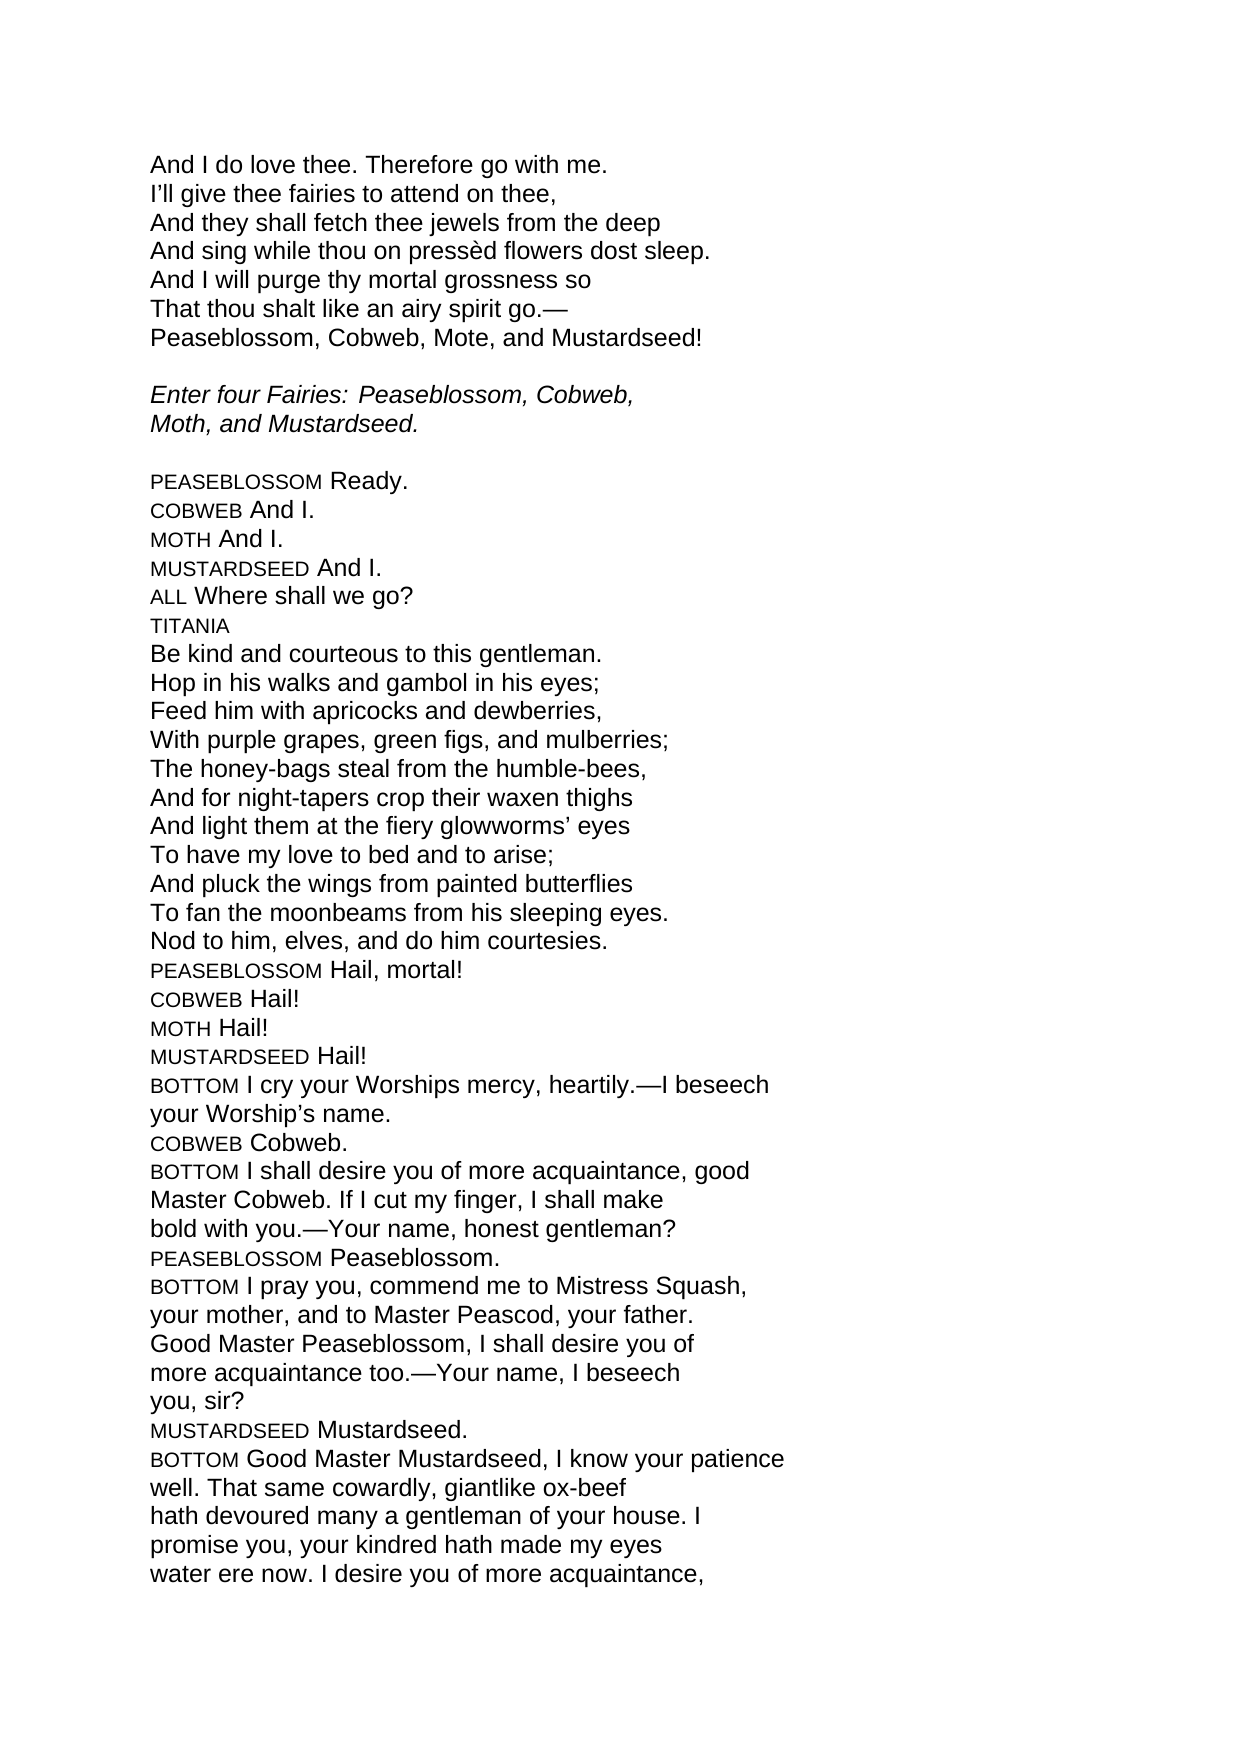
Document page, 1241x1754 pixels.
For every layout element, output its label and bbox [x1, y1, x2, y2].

text [150, 150, 1090, 1587]
